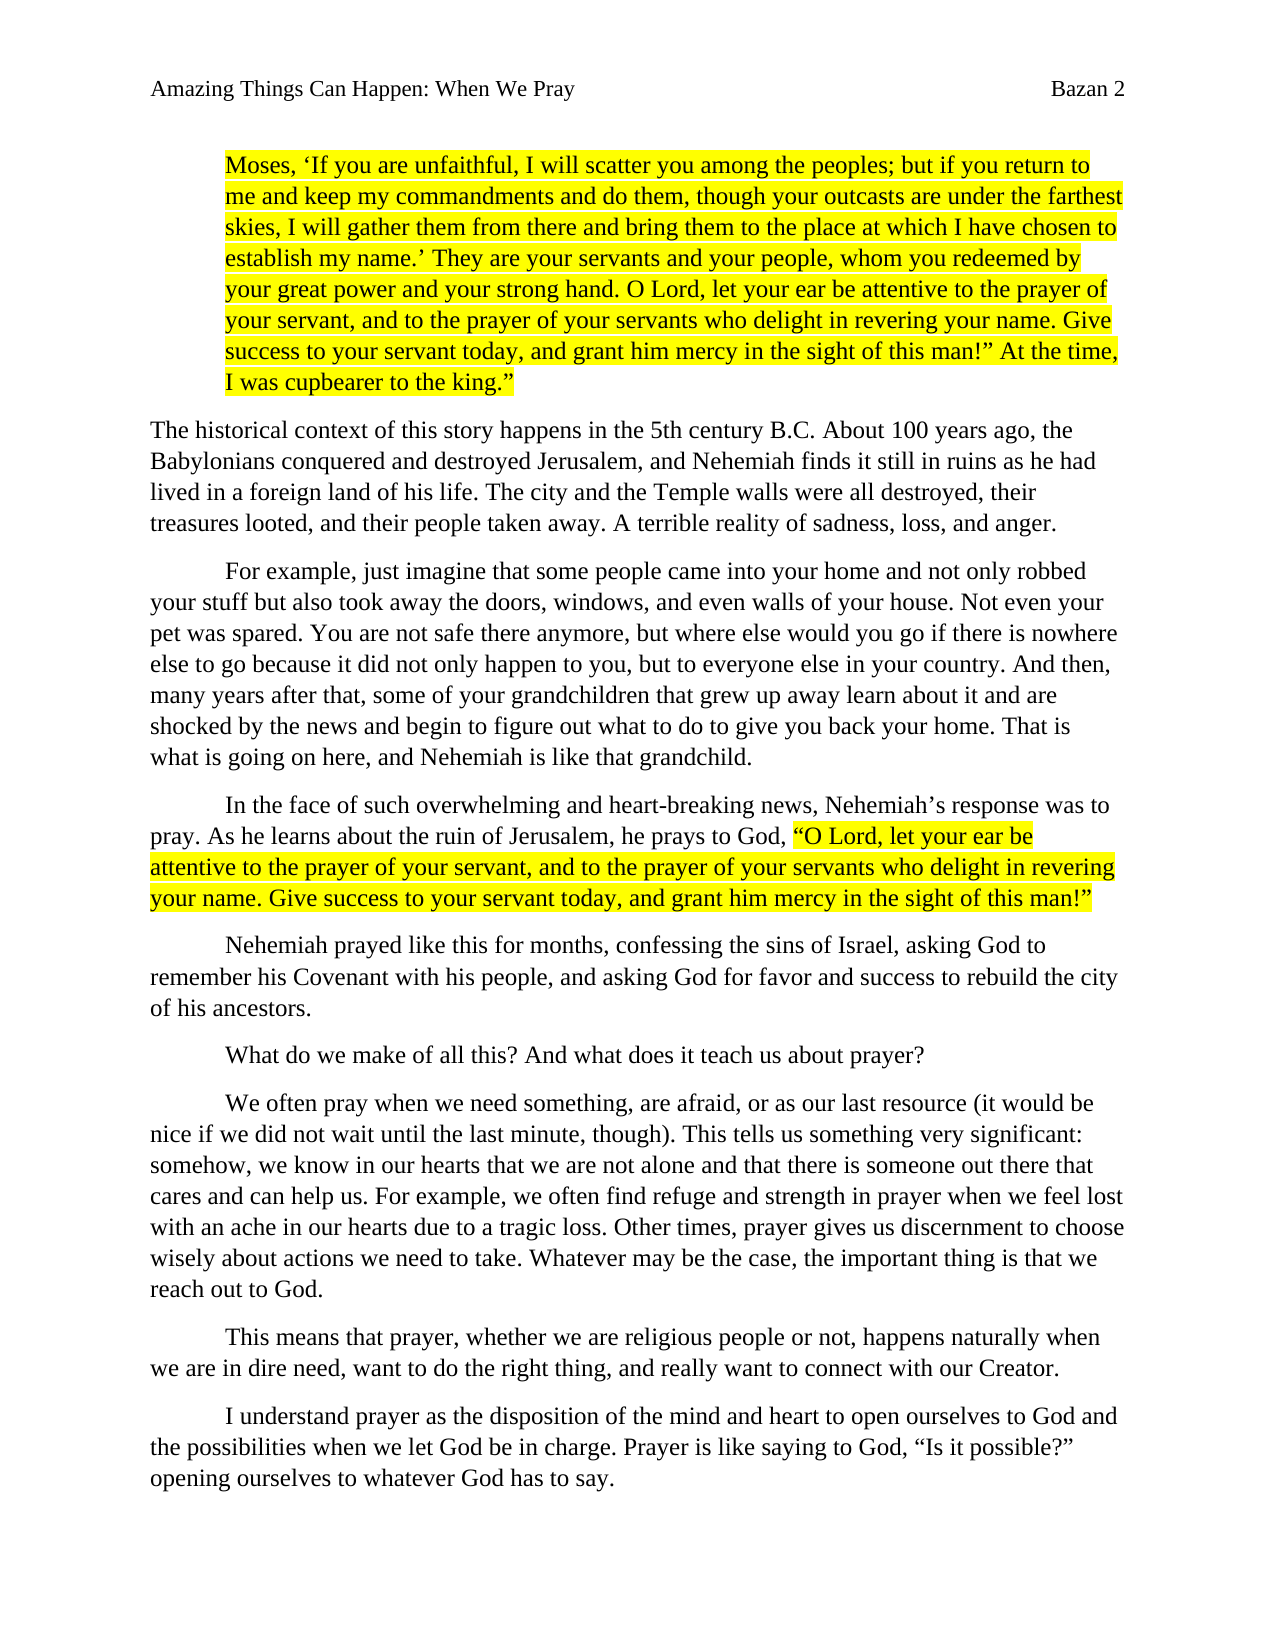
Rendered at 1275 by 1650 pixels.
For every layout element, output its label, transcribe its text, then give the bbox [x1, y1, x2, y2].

text We often pray when we need something, are afraid, or as our last resource (it would be nice if we did not wait until the last minute, though). This tells us something very significant: somehow, we know in our hearts that we are not alone and that there is someone out there that cares and can help us. For example, we often find refuge and strength in prayer when we feel lost with an ache in our hearts due to a tragic loss. Other times, prayer gives us discernment to choose wisely about actions we need to take. Whatever may be the case, the important thing is that we reach out to God. [150, 1088, 1125, 1303]
text I understand prayer as the disposition of the mind and heart to open ourselves to God and the possibilities when we let God be in charge. Prayer is like saying to God, “Is it possible?” opening ourselves to whatever God has to say. [150, 1401, 1125, 1492]
text The historical context of this story happens in the 5th century B.C. About 100 years ago, the Babylonians conquered and destroyed Jerusalem, and Nehemiah finds it still in ruins as he had lived in a foreign land of his life. The city and the Temple walls were all destroyed, their treasures looted, and their people taken away. A terrible reality of sadness, loss, and anger. [150, 415, 1125, 537]
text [225, 150, 1125, 396]
text For example, just imagine that some people came into your home and not only robbed your stuff but also took away the doors, windows, and even walls of your house. Not even your pet was spared. You are not safe there anymore, but where else would you go if there is nowhere else to go because it did not only happen to you, but to everyone else in your country. And then, many years after that, some of your grandchildren that grew up away learn about it and are shocked by the news and begin to figure out what to do to give you back your home. That is what is going on here, and Nehemiah is like that grandchild. [150, 556, 1125, 771]
text In the face of such overwhelming and heart-breaking news, Nehemiah’s response was to pray. As he learns about the ruin of Jerusalem, he prays to God, “O Lord, let your ear be attentive to the prayer of your servant, and to the prayer of your servants who delight in revering your name. Give success to your servant today, and grant him mercy in the sight of this man!” [150, 790, 1125, 912]
text Nehemiah prayed like this for months, confessing the sins of Israel, asking God to remember his Covenant with his people, and asking God for favor and success to rebuild the city of his ancestors. [150, 931, 1125, 1021]
text What do we make of all this? And what does it teach us about prayer? [150, 1040, 1125, 1069]
text This means that prayer, whether we are religious people or not, happens naturally when we are in dire need, want to do the right thing, and really want to connect with our Creator. [150, 1322, 1125, 1382]
